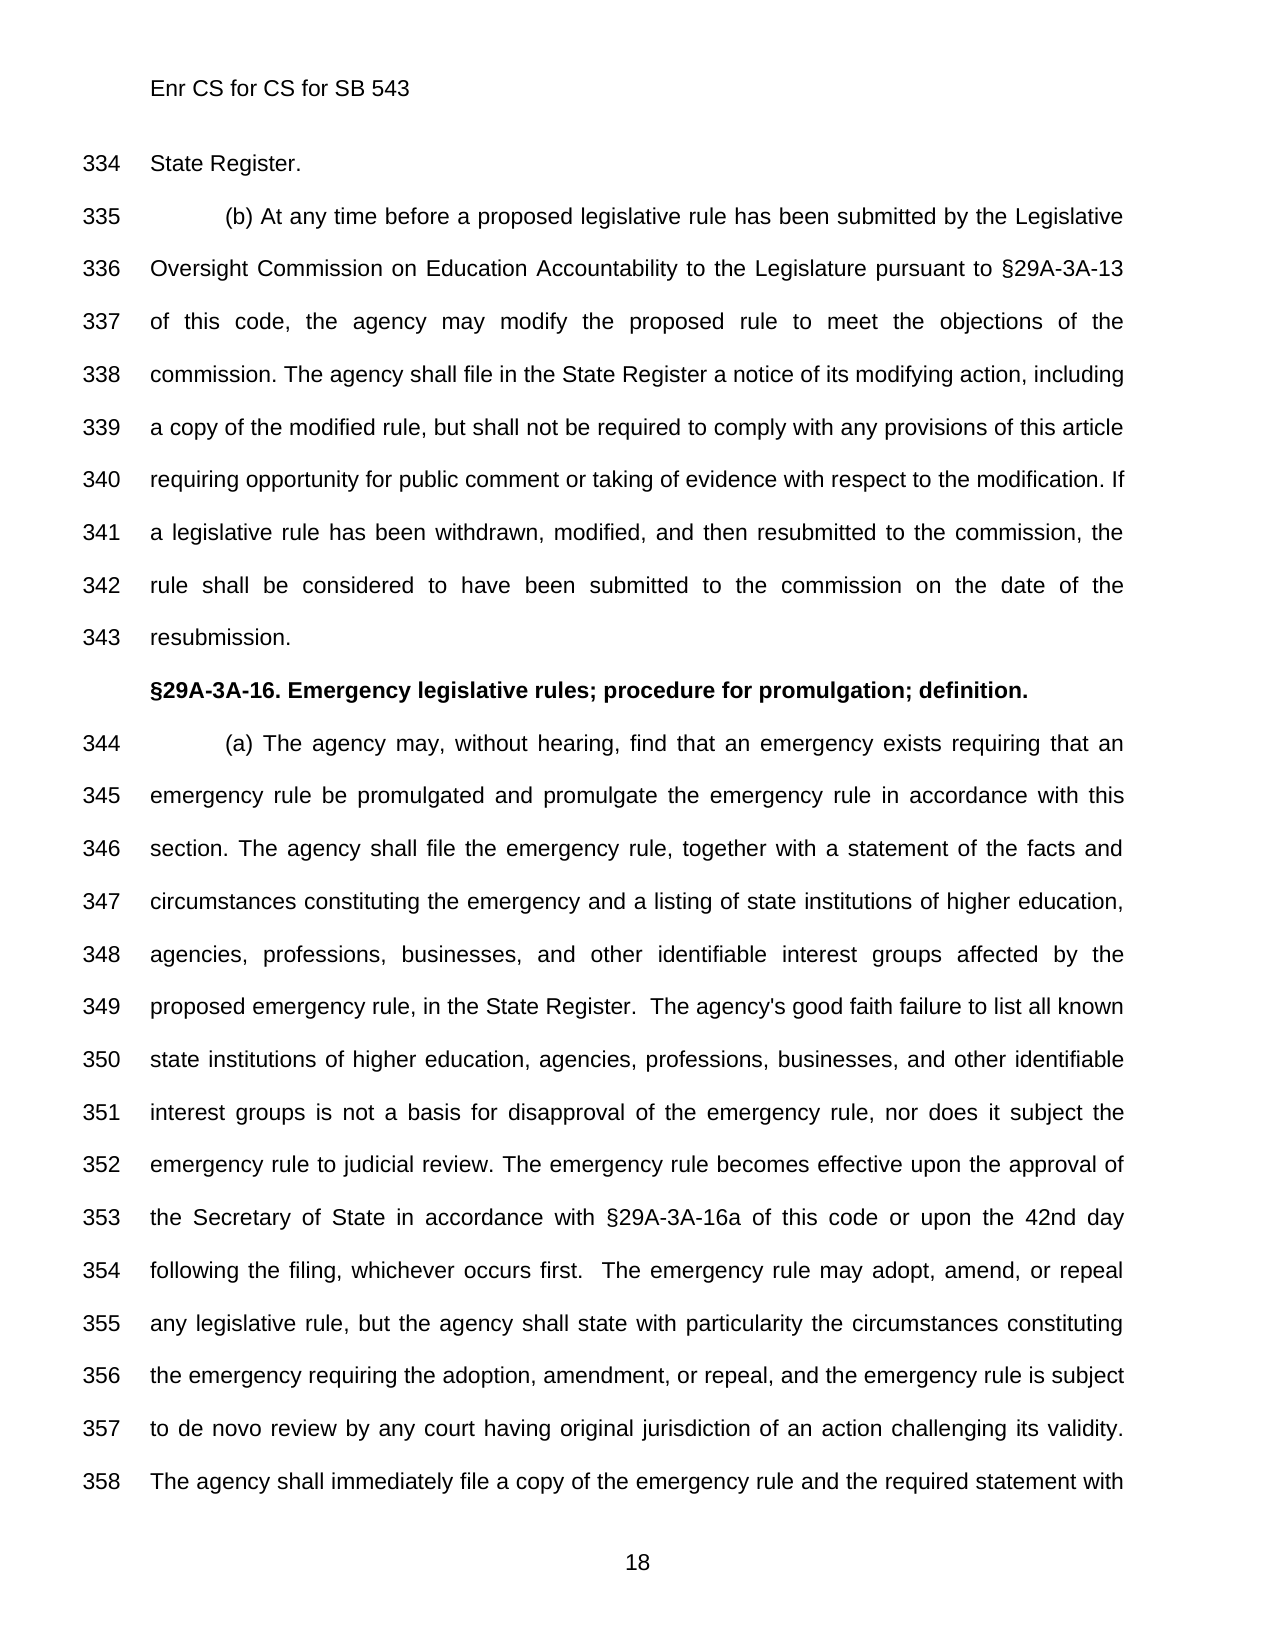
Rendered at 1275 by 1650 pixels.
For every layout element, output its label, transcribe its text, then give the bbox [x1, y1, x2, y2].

text (b) At any time before a proposed legislative rule has been submitted by the Legislative Oversight Commission on Education Accountability to the Legislature pursuant to §29A-3A-13 of this code, the agency may modify the proposed rule to meet the objections of the commission. The agency shall file in the State Register a notice of its modifying action, including a copy of the modified rule, but shall not be required to comply with any provisions of this article requiring opportunity for public comment or taking of evidence with respect to the modification. If a legislative rule has been withdrawn, modified, and then resubmitted to the commission, the rule shall be considered to have been submitted to the commission on the date of the resubmission. [150, 203, 1125, 651]
subtitle §29A-3A-16. Emergency legislative rules; procedure for promulgation; definition. [150, 677, 1125, 703]
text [150, 150, 1125, 176]
